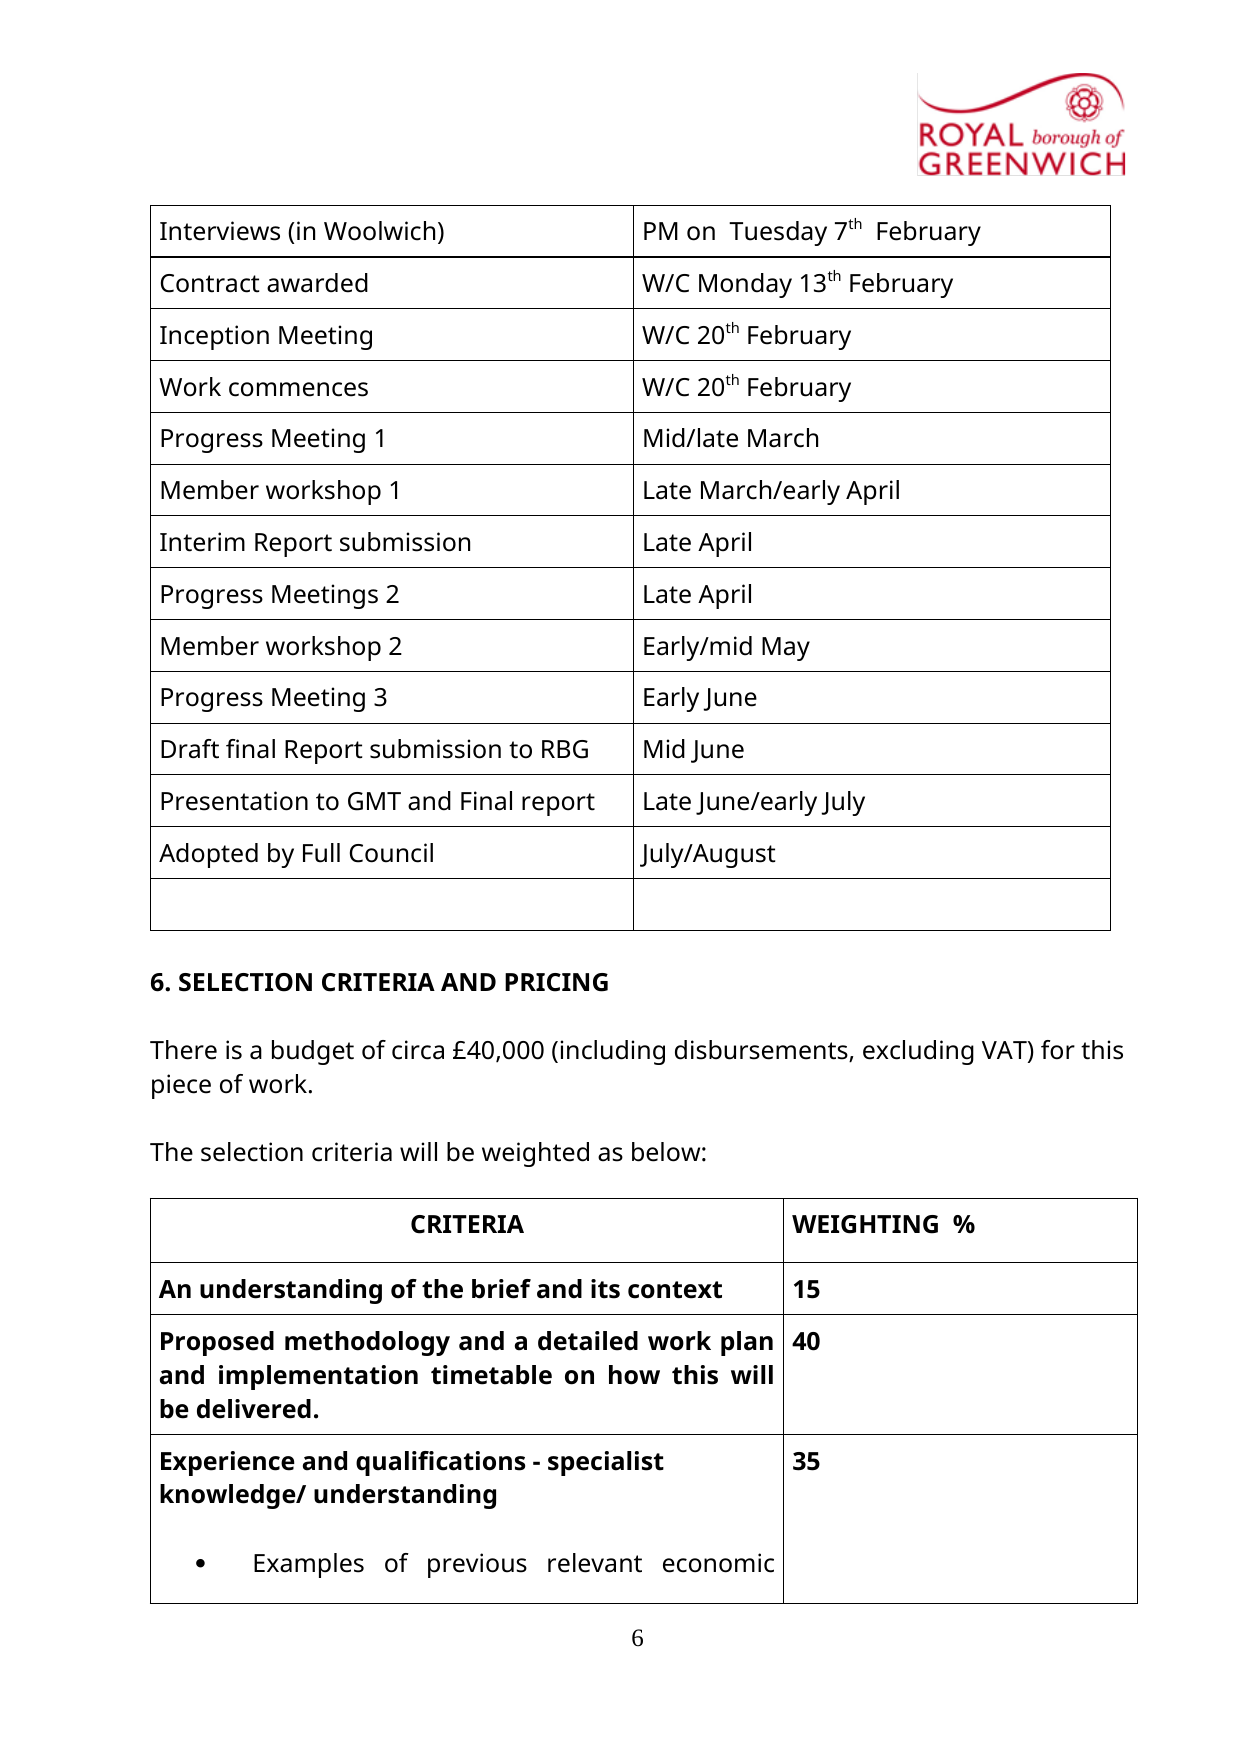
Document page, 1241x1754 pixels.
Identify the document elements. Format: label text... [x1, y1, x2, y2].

table_cell W/C 20th February [634, 309, 1110, 360]
text 6. SELECTION CRITERIA AND PRICING [150, 964, 1125, 999]
text There is a budget of circa £40,000 (including disbursements, excluding VAT) for this piece of work. [150, 1033, 1125, 1101]
picture [916, 73, 1125, 177]
table_cell Interim Report submission [151, 516, 633, 567]
table_cell July/August [634, 827, 1110, 878]
table_cell Late April [634, 568, 1110, 619]
table_cell Proposed methodology and a detailed work plan and implementation timetable on how this will be delivered. [151, 1315, 783, 1434]
table_cell Progress Meetings 2 [151, 568, 633, 619]
text The selection criteria will be weighted as below: [150, 1135, 1125, 1198]
table_cell Inception Meeting [151, 309, 633, 360]
table_cell Work commences [151, 361, 633, 412]
table_cell [634, 879, 1110, 929]
table_cell Late April [634, 516, 1110, 567]
table_cell Adopted by Full Council [151, 827, 633, 878]
table_header WEIGHTING % [784, 1199, 1137, 1262]
table_cell [151, 879, 633, 929]
table_cell Progress Meeting 3 [151, 672, 633, 722]
table_cell Interviews (in Woolwich) [151, 206, 633, 256]
table_cell Contract awarded [151, 258, 633, 308]
table_cell An understanding of the brief and its context [151, 1263, 783, 1314]
table_cell Member workshop 1 [151, 465, 633, 515]
table_header CRITERIA [151, 1199, 783, 1262]
table_cell Mid/late March [634, 413, 1110, 463]
table_cell Late March/early April [634, 465, 1110, 515]
table_cell W/C 20th February [634, 361, 1110, 412]
table_cell Presentation to GMT and Final report [151, 775, 633, 826]
table_cell Early/mid May [634, 620, 1110, 671]
table_cell PM on Tuesday 7th February [634, 206, 1110, 256]
table_cell 40 [784, 1315, 1137, 1434]
table_cell 15 [784, 1263, 1137, 1314]
table_cell Draft final Report submission to RBG [151, 724, 633, 774]
table_cell Late June/early July [634, 775, 1110, 826]
table_cell Progress Meeting 1 [151, 413, 633, 463]
table_cell Member workshop 2 [151, 620, 633, 671]
table_cell Mid June [634, 724, 1110, 774]
table_cell W/C Monday 13th February [634, 258, 1110, 308]
table_cell Early June [634, 672, 1110, 722]
table_cell 35 [784, 1435, 1137, 1603]
